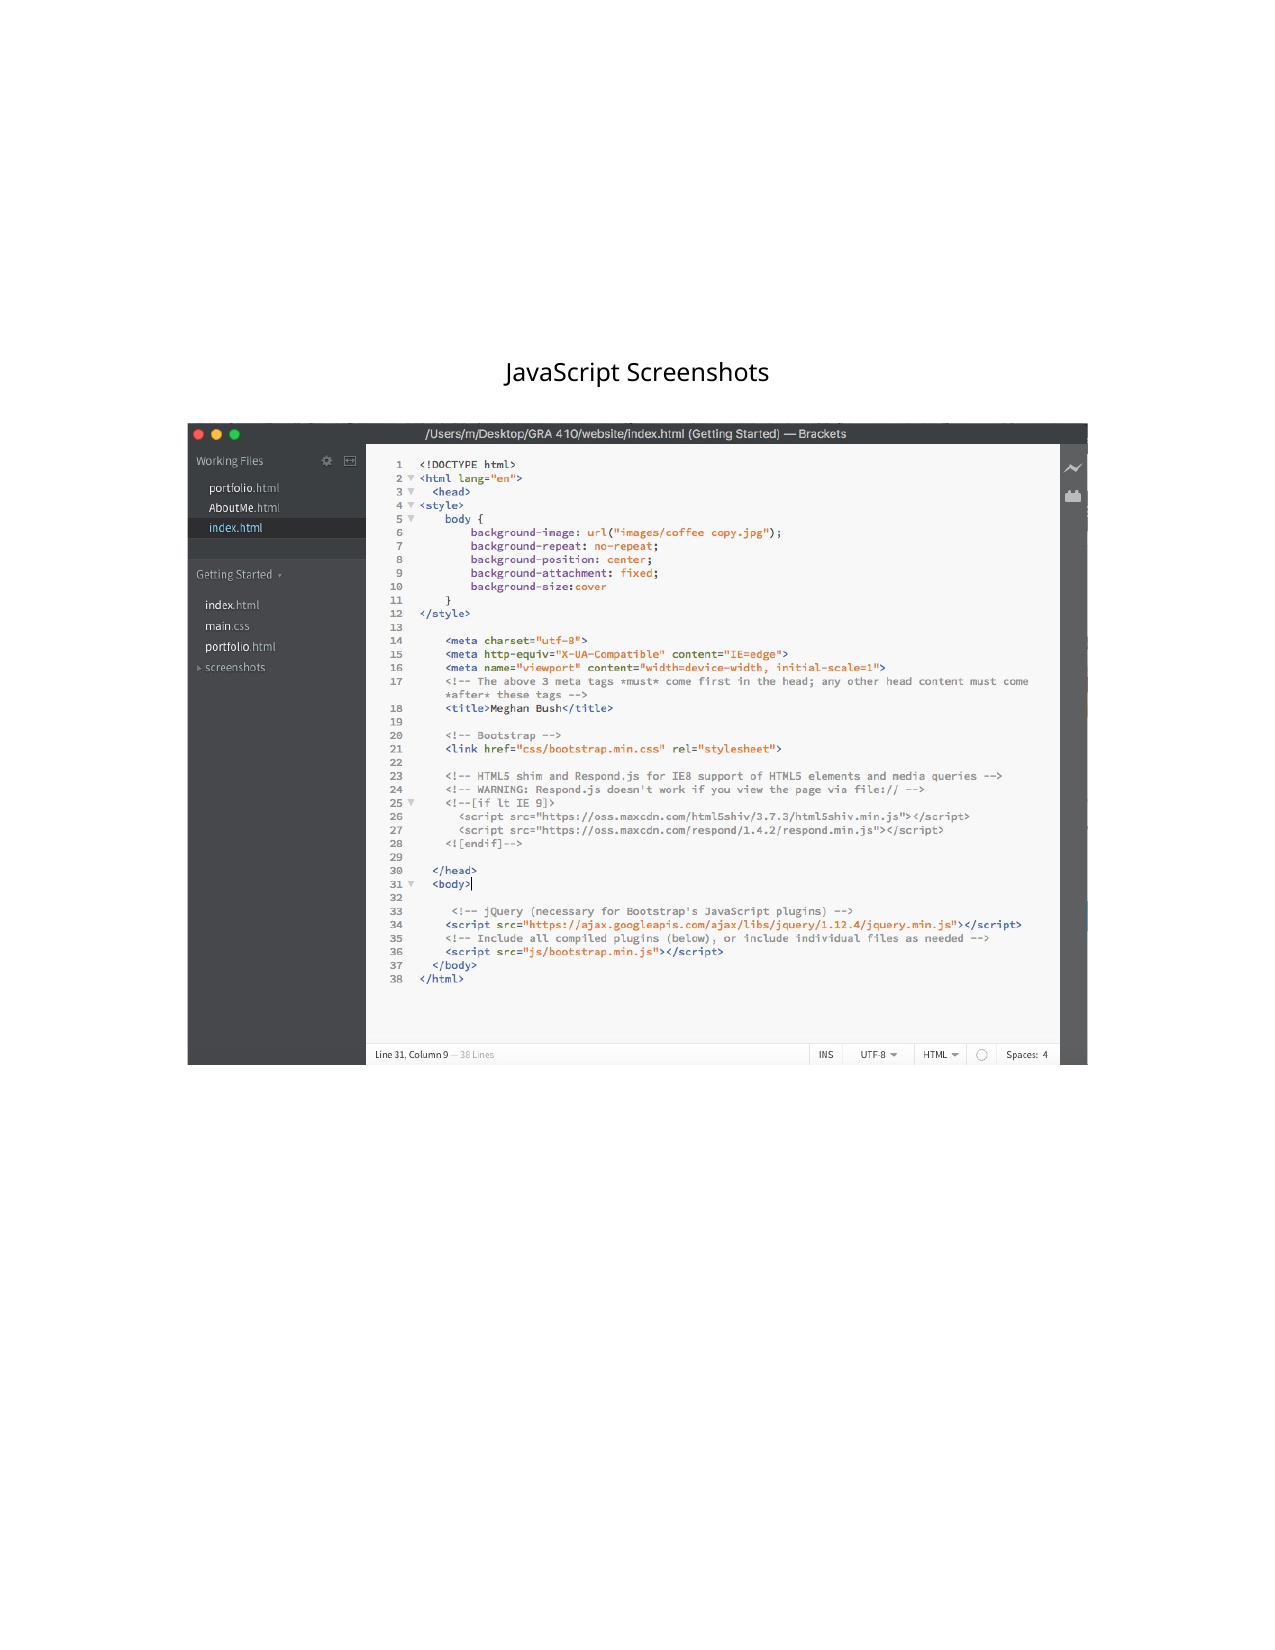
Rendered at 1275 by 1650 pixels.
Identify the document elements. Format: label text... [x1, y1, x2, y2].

picture [187, 422, 1088, 1065]
text JavaScript Screenshots [187, 354, 1087, 388]
